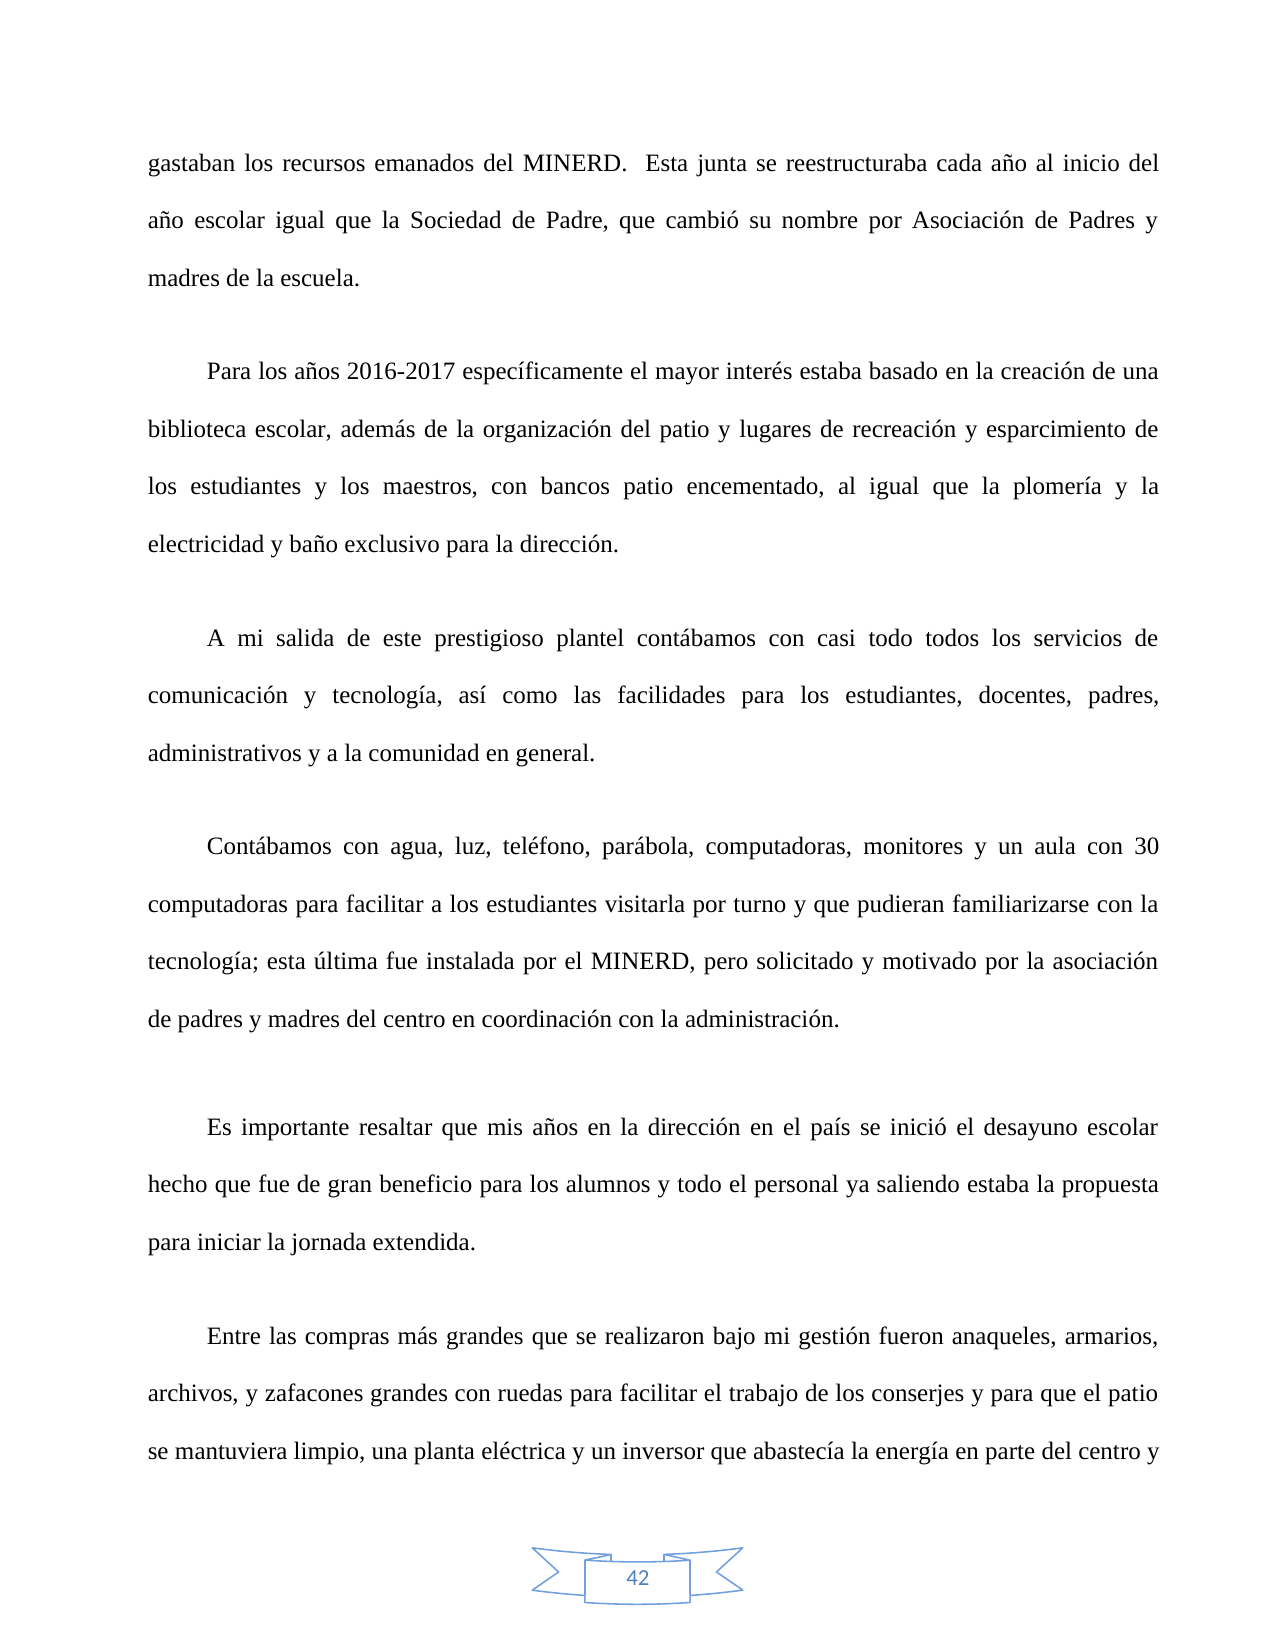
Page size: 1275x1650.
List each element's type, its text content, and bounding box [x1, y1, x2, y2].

text Contábamos con agua, luz, teléfono, parábola, computadoras, monitores y un aula con 30 computadoras para facilitar a los estudiantes visitarla por turno y que pudieran familiarizarse con la tecnología; esta última fue instalada por el MINERD, pero solicitado y motivado por la asociación de padres y madres del centro en coordinación con la administración. [148, 831, 1160, 1033]
text Es importante resaltar que mis años en la dirección en el país se inició el desayuno escolar hecho que fue de gran beneficio para los alumnos y todo el personal ya saliendo estaba la propuesta para iniciar la jornada extendida. [148, 1112, 1160, 1256]
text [148, 1321, 1160, 1464]
text A mi salida de este prestigioso plantel contábamos con casi todo todos los servicios de comunicación y tecnología, así como las facilidades para los estudiantes, docentes, padres, administrativos y a la comunidad en general. [148, 623, 1160, 766]
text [148, 148, 1160, 291]
text Para los años 2016-2017 específicamente el mayor interés estaba basado en la creación de una biblioteca escolar, además de la organización del patio y lugares de recreación y esparcimiento de los estudiantes y los maestros, con bancos patio encementado, al igual que la plomería y la electricidad y baño exclusivo para la dirección. [148, 356, 1160, 558]
